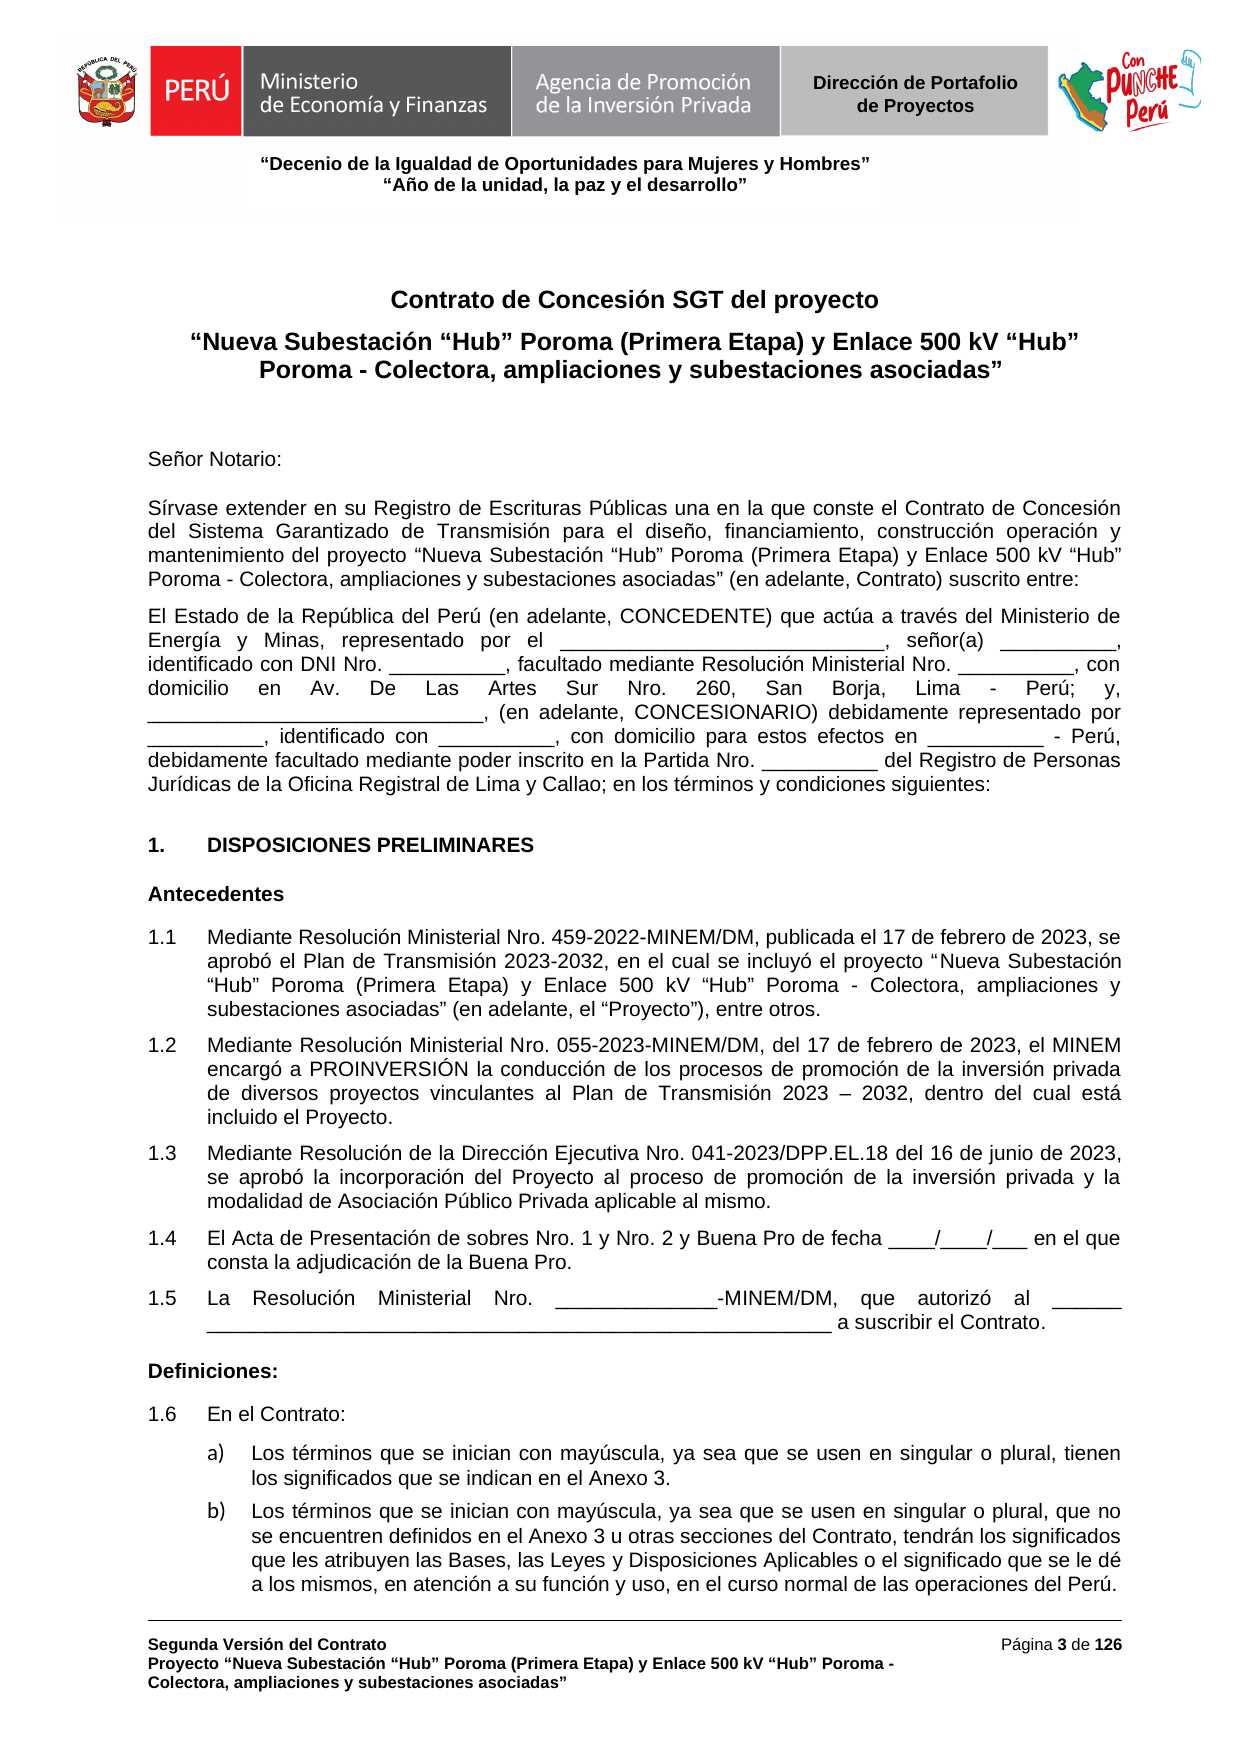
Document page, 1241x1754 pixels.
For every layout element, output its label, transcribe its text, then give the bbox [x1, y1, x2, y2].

list Mediante Resolución de la Dirección Ejecutiva Nro. 041-2023/DPP.EL.18 del 16 de junio de 2023, se aprobó la incorporación del Proyecto al proceso de promoción de la inversión privada y la modalidad de Asociación Público Privada aplicable al mismo. [148, 1141, 1122, 1213]
list Mediante Resolución Ministerial Nro. 055-2023-MINEM/DM, del 17 de febrero de 2023, el MINEM encargó a PROINVERSIÓN la conducción de los procesos de promoción de la inversión privada de diversos proyectos vinculantes al Plan de Transmisión 2023 – 2032, dentro del cual está incluido el Proyecto. [148, 1033, 1122, 1129]
list En el Contrato: [148, 1402, 1122, 1426]
text Antecedentes [148, 882, 1122, 906]
list El Acta de Presentación de sobres Nro. 1 y Nro. 2 y Buena Pro de fecha ____/____/___ en el que consta la adjudicación de la Buena Pro. [148, 1226, 1122, 1273]
list La Resolución Ministerial Nro. ______________-MINEM/DM, que autorizó al ______ ______________________________________________________ a suscribir el Contrato. [148, 1286, 1122, 1334]
text El Estado de la República del Perú (en adelante, CONCEDENTE) que actúa a través del Ministerio de Energía y Minas, representado por el ____________________________, señor(a) __________, identificado con DNI Nro. __________, facultado mediante Resolución Ministerial Nro. __________, con domicilio en Av. De Las Artes Sur Nro. 260, San Borja, Lima - Perú; y, _____________________________, (en adelante, CONCESIONARIO) debidamente representado por __________, identificado con __________, con domicilio para estos efectos en __________ - Perú, debidamente facultado mediante poder inscrito en la Partida Nro. __________ del Registro de Personas Jurídicas de la Oficina Registral de Lima y Callao; en los términos y condiciones siguientes: [148, 604, 1122, 795]
list Los términos que se inician con mayúscula, ya sea que se usen en singular o plural, que no se encuentren definidos en el Anexo 3 u otras secciones del Contrato, tendrán los significados que les atribuyen las Bases, las Leyes y Disposiciones Aplicables o el significado que se le dé a los mismos, en atención a su función y uso, en el curso normal de las operaciones del Perú. [207, 1496, 1122, 1596]
text Señor Notario: [148, 446, 1122, 470]
text Definiciones: [148, 1359, 1122, 1383]
text Contrato de Concesión SGT del proyecto [148, 285, 1122, 314]
list DISPOSICIONES PRELIMINARES [148, 833, 1122, 857]
list Los términos que se inician con mayúscula, ya sea que se usen en singular o plural, tienen los significados que se indican en el Anexo 3. [207, 1438, 1122, 1490]
list Mediante Resolución Ministerial Nro. 459-2022-MINEM/DM, publicada el 17 de febrero de 2023, se aprobó el Plan de Transmisión 2023-2032, en el cual se incluyó el proyecto “Nueva Subestación “Hub” Poroma (Primera Etapa) y Enlace 500 kV “Hub” Poroma - Colectora, ampliaciones y subestaciones asociadas” (en adelante, el “Proyecto”), entre otros. [148, 924, 1122, 1020]
text Sírvase extender en su Registro de Escrituras Públicas una en la que conste el Contrato de Concesión del Sistema Garantizado de Transmisión para el diseño, financiamiento, construcción operación y mantenimiento del proyecto “Nueva Subestación “Hub” Poroma (Primera Etapa) y Enlace 500 kV “Hub” Poroma - Colectora, ampliaciones y subestaciones asociadas” (en adelante, Contrato) suscrito entre: [148, 495, 1122, 567]
text “Nueva Subestación “Hub” Poroma (Primera Etapa) y Enlace 500 kV “Hub” Poroma - Colectora, ampliaciones y subestaciones asociadas” [148, 326, 1122, 384]
picture [63, 35, 1201, 218]
picture [1079, 121, 1094, 131]
